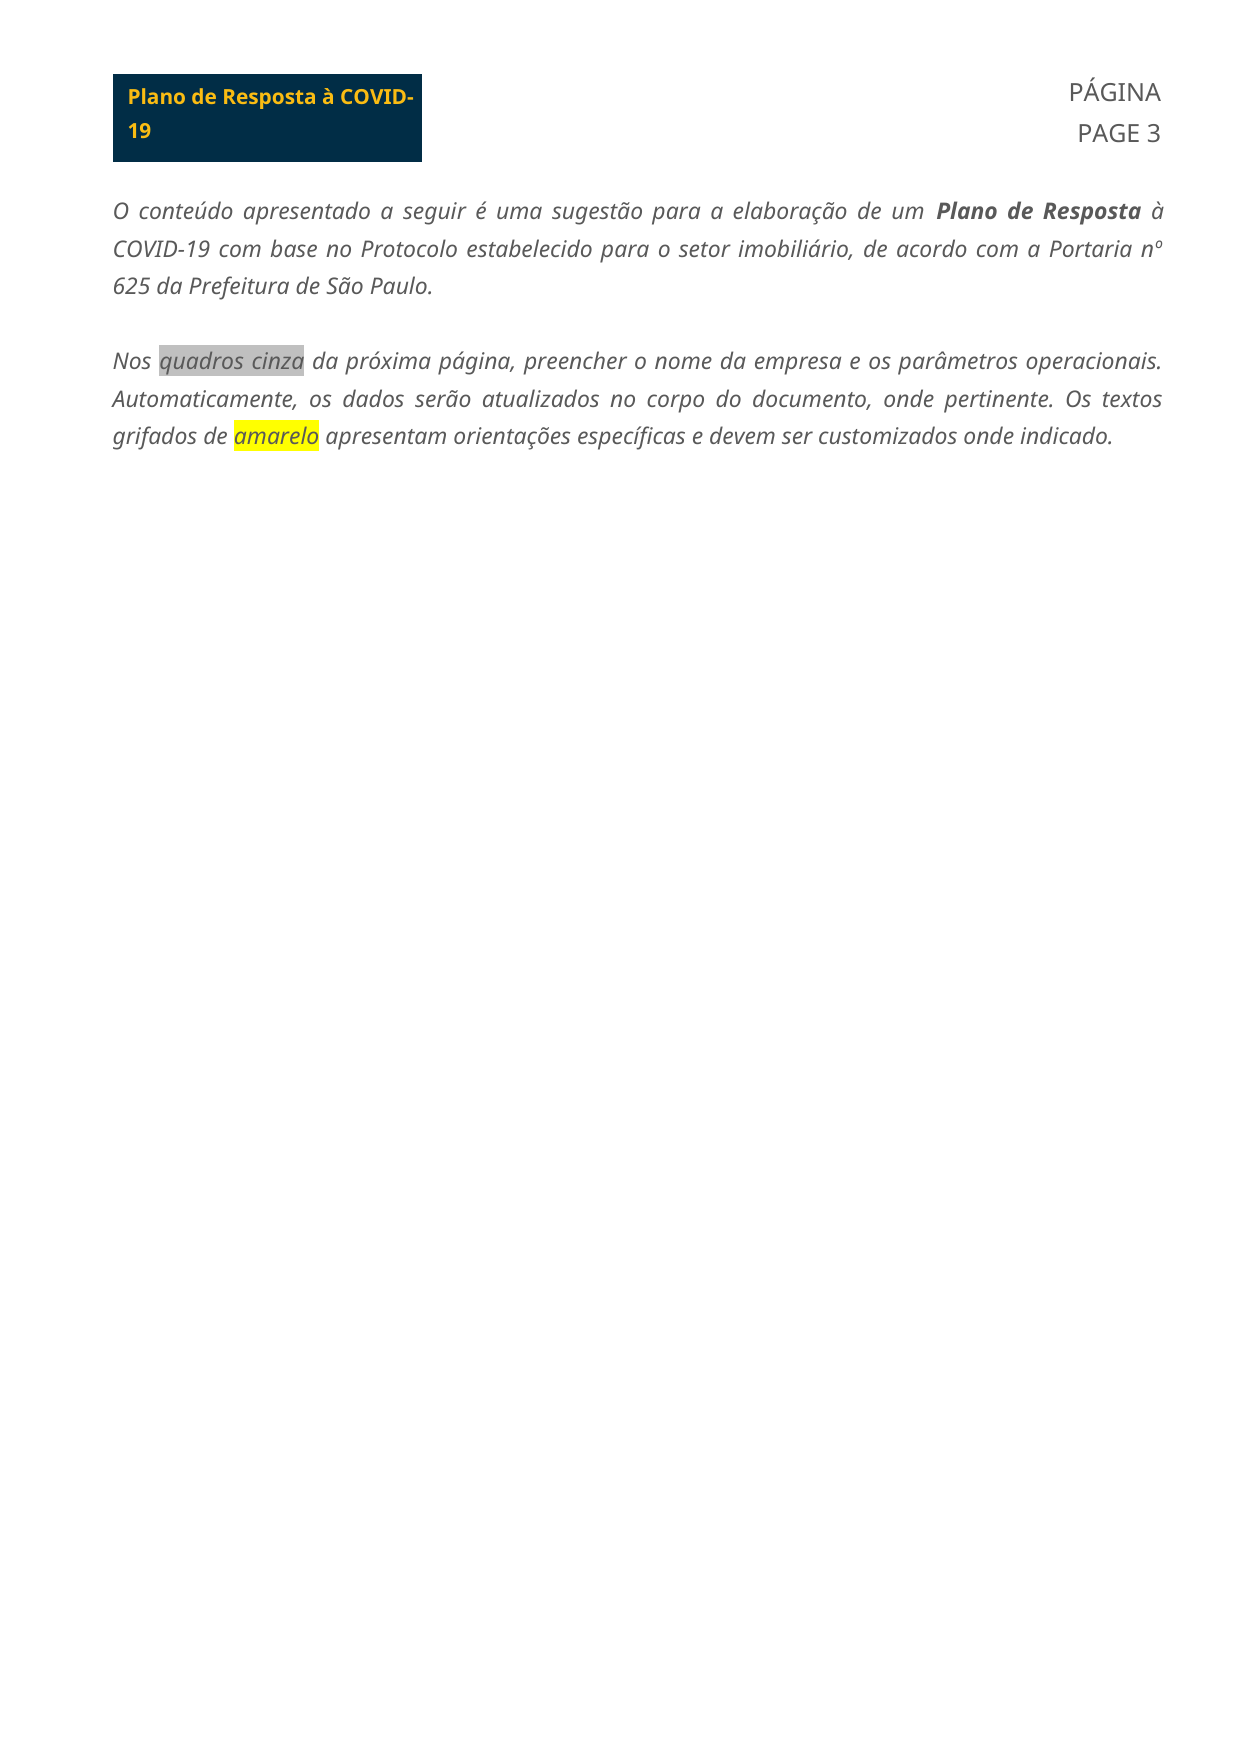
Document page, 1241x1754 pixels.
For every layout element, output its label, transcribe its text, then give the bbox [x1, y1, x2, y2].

text Nos quadros cinza da próxima página, preencher o nome da empresa e os parâmetros operacionais. Automaticamente, os dados serão atualizados no corpo do documento, onde pertinente. Os textos grifados de amarelo apresentam orientações específicas e devem ser customizados onde indicado. [112, 345, 1167, 451]
text O conteúdo apresentado a seguir é uma sugestão para a elaboração de um Plano de Resposta à COVID-19 com base no Protocolo estabelecido para o setor imobiliário, de acordo com a Portaria nº 625 da Prefeitura de São Paulo. [112, 195, 1167, 301]
